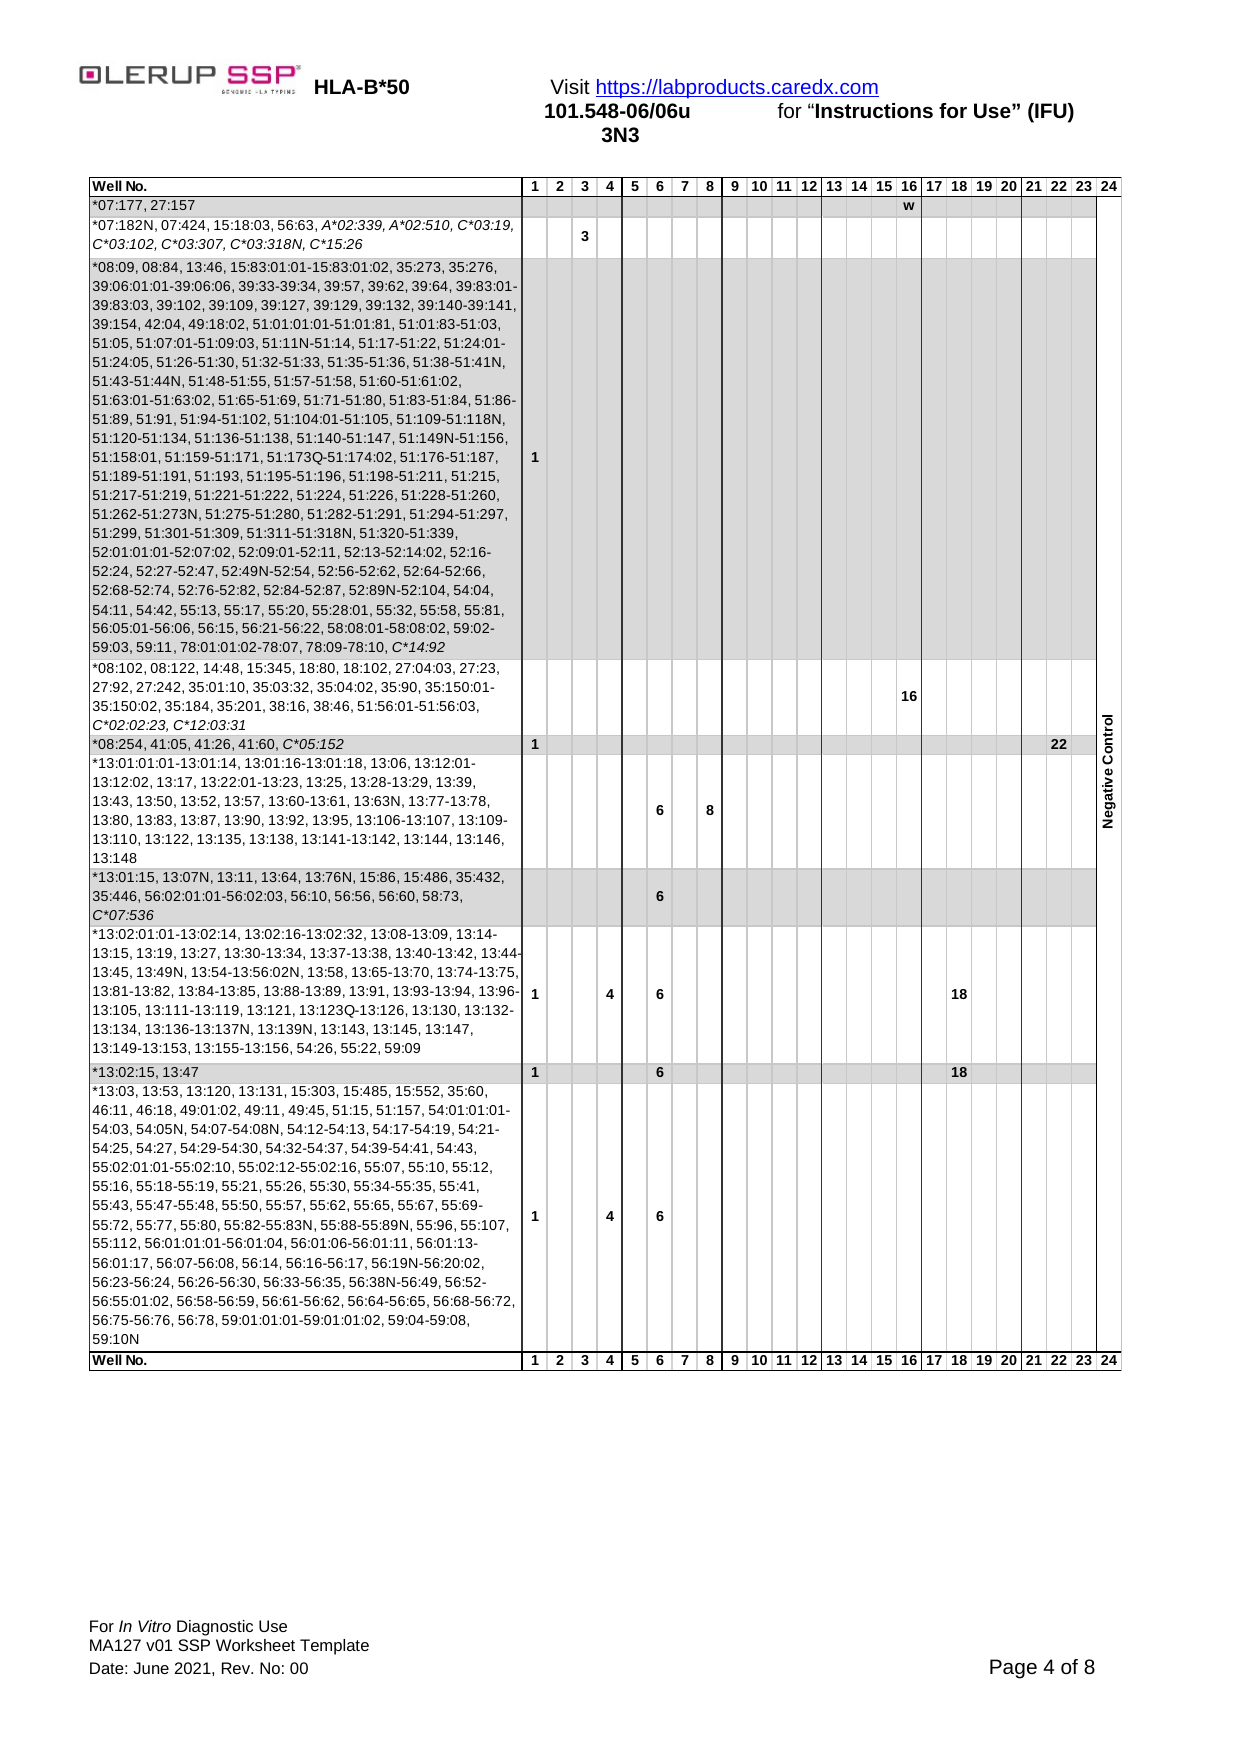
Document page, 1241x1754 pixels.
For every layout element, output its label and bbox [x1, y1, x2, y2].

picture [51, 59, 329, 97]
